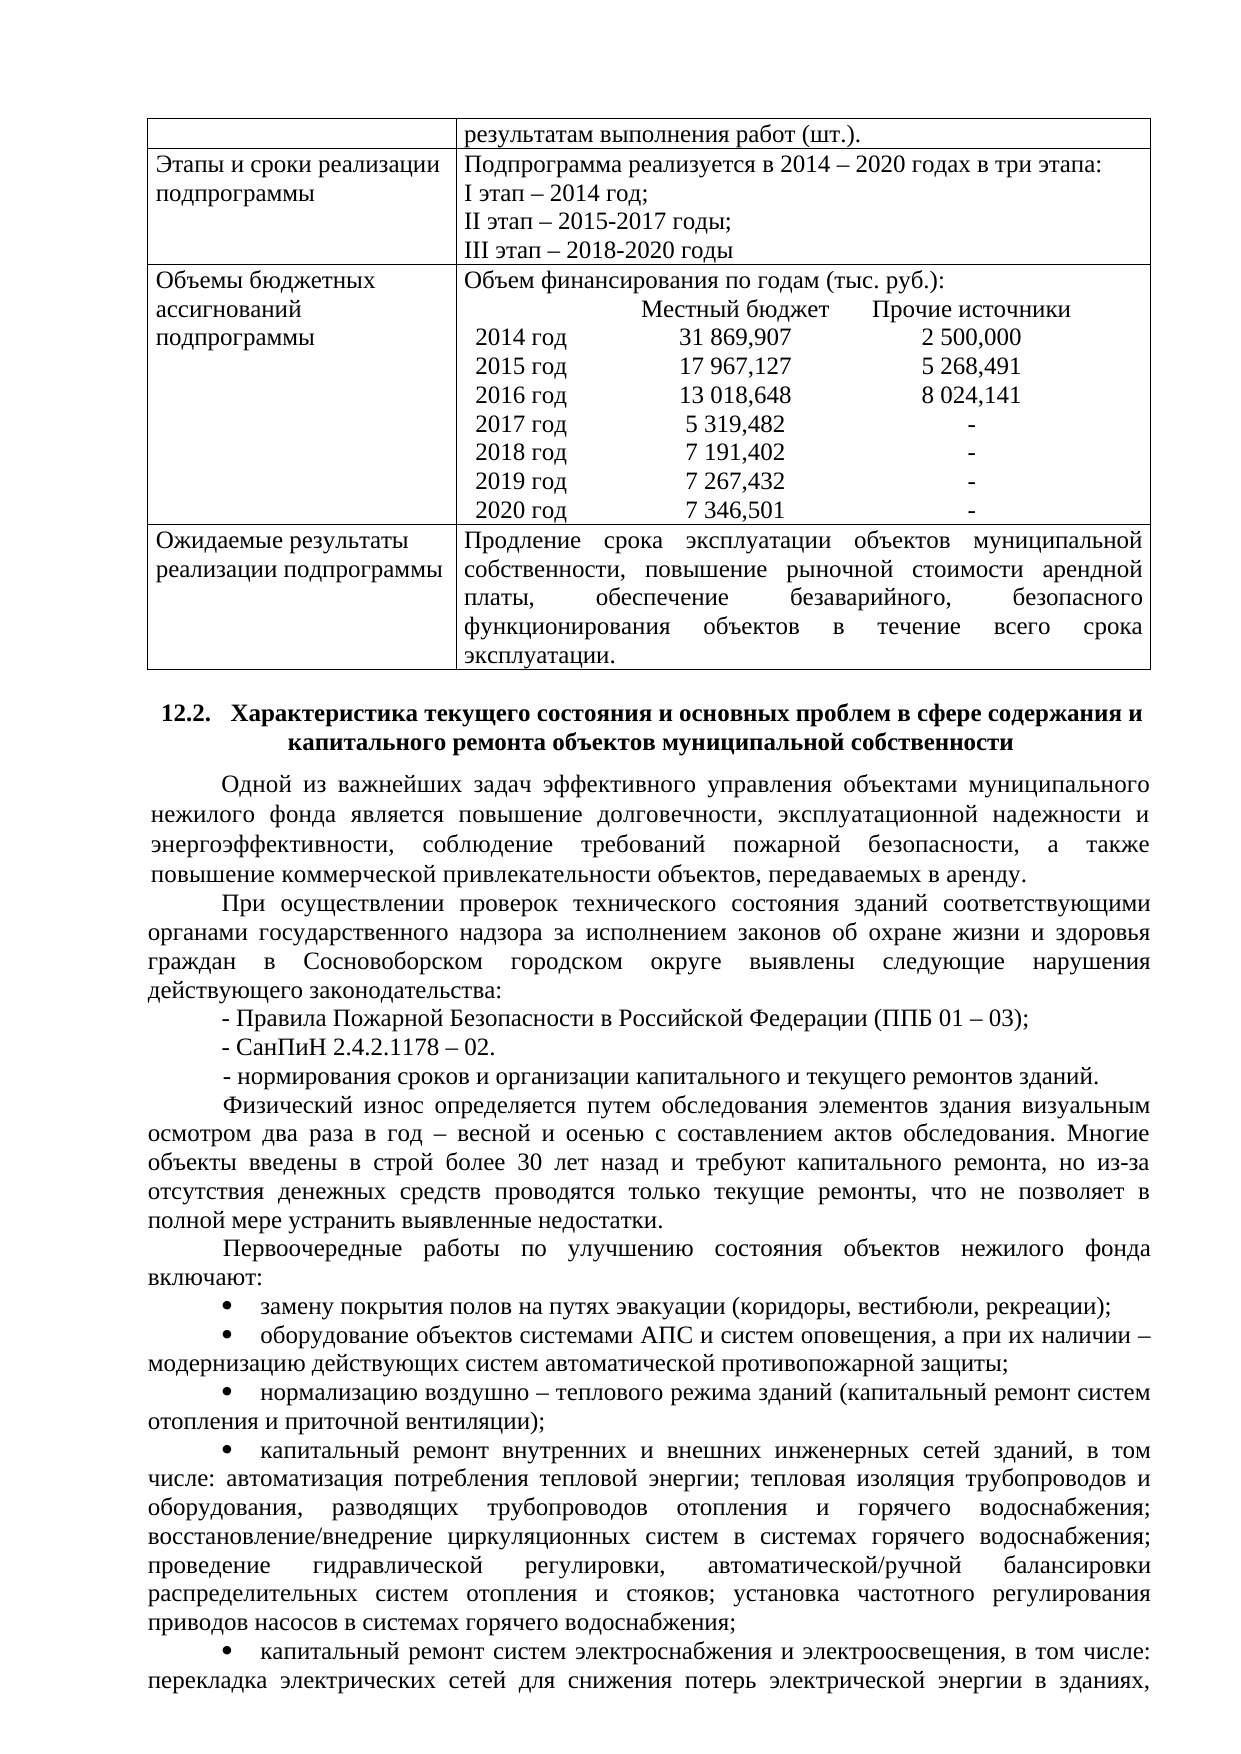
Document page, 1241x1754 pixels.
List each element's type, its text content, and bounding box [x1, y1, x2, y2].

list капитальный ремонт внутренних и внешних инженерных сетей зданий, в том числе: автоматизация потребления тепловой энергии; тепловая изоляция трубопроводов и оборудования, разводящих трубопроводов отопления и горячего водоснабжения; восстановление/внедрение циркуляционных систем в системах горячего водоснабжения; проведение гидравлической регулировки, автоматической/ручной балансировки распределительных систем отопления и стояков; установка частотного регулирования приводов насосов в системах горячего водоснабжения; [148, 1435, 1152, 1636]
text Первоочередные работы по улучшению состояния объектов нежилого фонда включают: [148, 1233, 1152, 1291]
text Физический износ определяется путем обследования элементов здания визуальным осмотром два раза в год – весной и осенью с составлением актов обследования. Многие объекты введены в строй более 30 лет назад и требуют капитального ремонта, но из-за отсутствия денежных средств проводятся только текущие ремонты, что не позволяет в полной мере устранить выявленные недостатки. [148, 1090, 1152, 1233]
table_cell Этапы и сроки реализации подпрограммы [148, 149, 456, 264]
table_cell Объемы бюджетных ассигнований подпрограммы [148, 265, 456, 524]
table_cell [148, 119, 456, 148]
list замену покрытия полов на путях эвакуации (коридоры, вестибюли, рекреации); [148, 1291, 1152, 1320]
text - СанПиН 2.4.2.1178 – 02. [221, 1032, 1152, 1061]
text - нормирования сроков и организации капитального и текущего ремонтов зданий. [148, 1061, 1152, 1090]
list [148, 1636, 1152, 1693]
table_cell Объем финансирования по годам (тыс. руб.): [457, 265, 1150, 524]
list Характеристика текущего состояния и основных проблем в сфере содержания и капитального ремонта объектов муниципальной собственности [150, 698, 1152, 756]
list нормализацию воздушно – теплового режима зданий (капитальный ремонт систем отопления и приточной вентиляции); [148, 1377, 1152, 1435]
list оборудование объектов системами АПС и систем оповещения, а при их наличии – модернизацию действующих систем автоматической противопожарной защиты; [148, 1320, 1152, 1377]
text Одной из важнейших задач эффективного управления объектами муниципального нежилого фонда является повышение долговечности, эксплуатационной надежности и энергоэффективности, соблюдение требований пожарной безопасности, а также повышение коммерческой привлекательности объектов, передаваемых в аренду. [151, 768, 1152, 888]
table_cell Ожидаемые результаты реализации подпрограммы [148, 525, 456, 669]
text При осуществлении проверок технического состояния зданий соответствующими органами государственного надзора за исполнением законов об охране жизни и здоровья граждан в Сосновоборском городском округе выявлены следующие нарушения действующего законодательства: [148, 888, 1152, 1003]
table_cell Продление срока эксплуатации объектов муниципальной собственности, повышение рыночной стоимости арендной платы, обеспечение безаварийного, безопасного функционирования объектов в течение всего срока эксплуатации. [457, 525, 1150, 669]
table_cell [457, 119, 1150, 148]
text - Правила Пожарной Безопасности в Российской Федерации (ППБ 01 – 03); [221, 1003, 1152, 1032]
table_cell Подпрограмма реализуется в 2014 – 2020 годах в три этапа: I этап – 2014 год; II этап – 2015-2017 годы; III этап – 2018-2020 годы [457, 149, 1150, 264]
